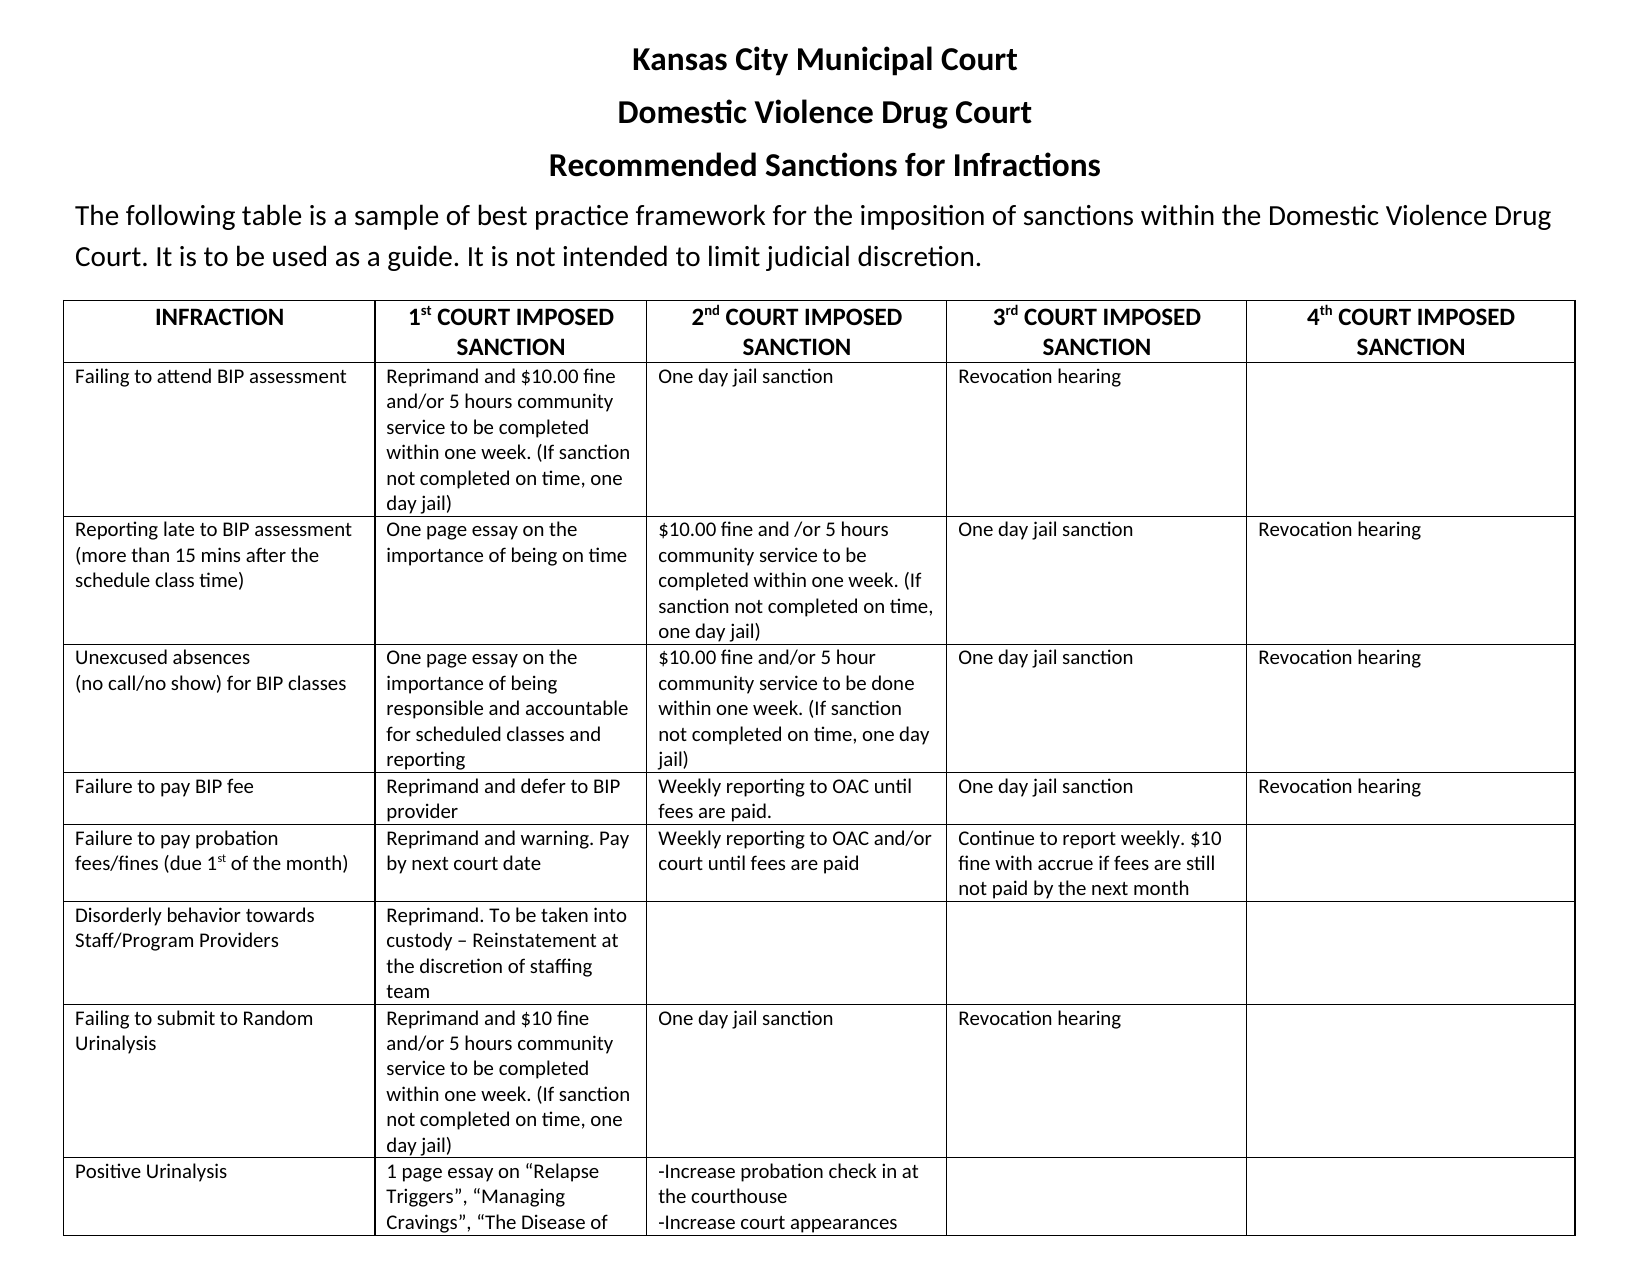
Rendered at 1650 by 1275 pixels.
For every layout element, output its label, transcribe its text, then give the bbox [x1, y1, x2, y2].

text Recommended Sanctions for Infractions [75, 144, 1575, 185]
table_cell One day jail sanction [647, 1005, 946, 1157]
table_cell Unexcused absences (no call/no show) for BIP classes [64, 645, 374, 772]
text Kansas City Municipal Court [75, 37, 1575, 78]
table_cell Disorderly behavior towards Staff/Program Providers [64, 902, 374, 1004]
table_cell [1247, 1158, 1574, 1234]
table_header INFRACTION [64, 301, 374, 362]
table_cell Failure to pay probation fees/fines (due 1st of the month) [64, 825, 374, 901]
table_cell Revocation hearing [1247, 773, 1574, 824]
table_cell [647, 902, 946, 1004]
table_cell Continue to report weekly. $10 fine with accrue if fees are still not paid by the next month [947, 825, 1246, 901]
table_header 1st COURT IMPOSED SANCTION [376, 301, 646, 362]
table_header 4th COURT IMPOSED SANCTION [1247, 301, 1574, 362]
table_cell Weekly reporting to OAC and/or court until fees are paid [647, 825, 946, 901]
table_cell Reprimand and warning. Pay by next court date [376, 825, 646, 901]
table_cell Weekly reporting to OAC until fees are paid. [647, 773, 946, 824]
table_cell [947, 1158, 1246, 1234]
table_cell [1247, 825, 1574, 901]
table_cell [1247, 363, 1574, 516]
table_header 2nd COURT IMPOSED SANCTION [647, 301, 946, 362]
table_cell One day jail sanction [647, 363, 946, 516]
table_cell Revocation hearing [1247, 517, 1574, 644]
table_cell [647, 1158, 946, 1234]
table_cell One day jail sanction [947, 517, 1246, 644]
table_cell Reporting late to BIP assessment (more than 15 mins after the schedule class time) [64, 517, 374, 644]
table_cell Reprimand. To be taken into custody – Reinstatement at the discretion of staffing team [376, 902, 646, 1004]
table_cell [376, 1158, 646, 1234]
table_cell Reprimand and $10.00 fine and/or 5 hours community service to be completed within one week. (If sanction not completed on time, one day jail) [376, 363, 646, 516]
text The following table is a sample of best practice framework for the imposition of sanctions within the Domestic Violence Drug Court. It is to be used as a guide. It is not intended to limit judicial discretion. [75, 197, 1575, 274]
table_header 3rd COURT IMPOSED SANCTION [947, 301, 1246, 362]
table_cell Failing to submit to Random Urinalysis [64, 1005, 374, 1157]
table_cell One day jail sanction [947, 773, 1246, 824]
table_cell Revocation hearing [947, 1005, 1246, 1157]
table_cell One page essay on the importance of being responsible and accountable for scheduled classes and reporting [376, 645, 646, 772]
table_cell $10.00 fine and/or 5 hour community service to be done within one week. (If sanction not completed on time, one day jail) [647, 645, 946, 772]
table_cell Failure to pay BIP fee [64, 773, 374, 824]
table_cell $10.00 fine and /or 5 hours community service to be completed within one week. (If sanction not completed on time, one day jail) [647, 517, 946, 644]
table_cell Reprimand and $10 fine and/or 5 hours community service to be completed within one week. (If sanction not completed on time, one day jail) [376, 1005, 646, 1157]
table_cell [1247, 1005, 1574, 1157]
text Domestic Violence Drug Court [75, 91, 1575, 131]
table_cell Revocation hearing [947, 363, 1246, 516]
table_cell Revocation hearing [1247, 645, 1574, 772]
table_cell [1247, 902, 1574, 1004]
table_cell Failing to attend BIP assessment [64, 363, 374, 516]
table_cell Reprimand and defer to BIP provider [376, 773, 646, 824]
table_cell Positive Urinalysis [64, 1158, 374, 1234]
table_cell One day jail sanction [947, 645, 1246, 772]
table_cell [947, 902, 1246, 1004]
table_cell One page essay on the importance of being on time [376, 517, 646, 644]
